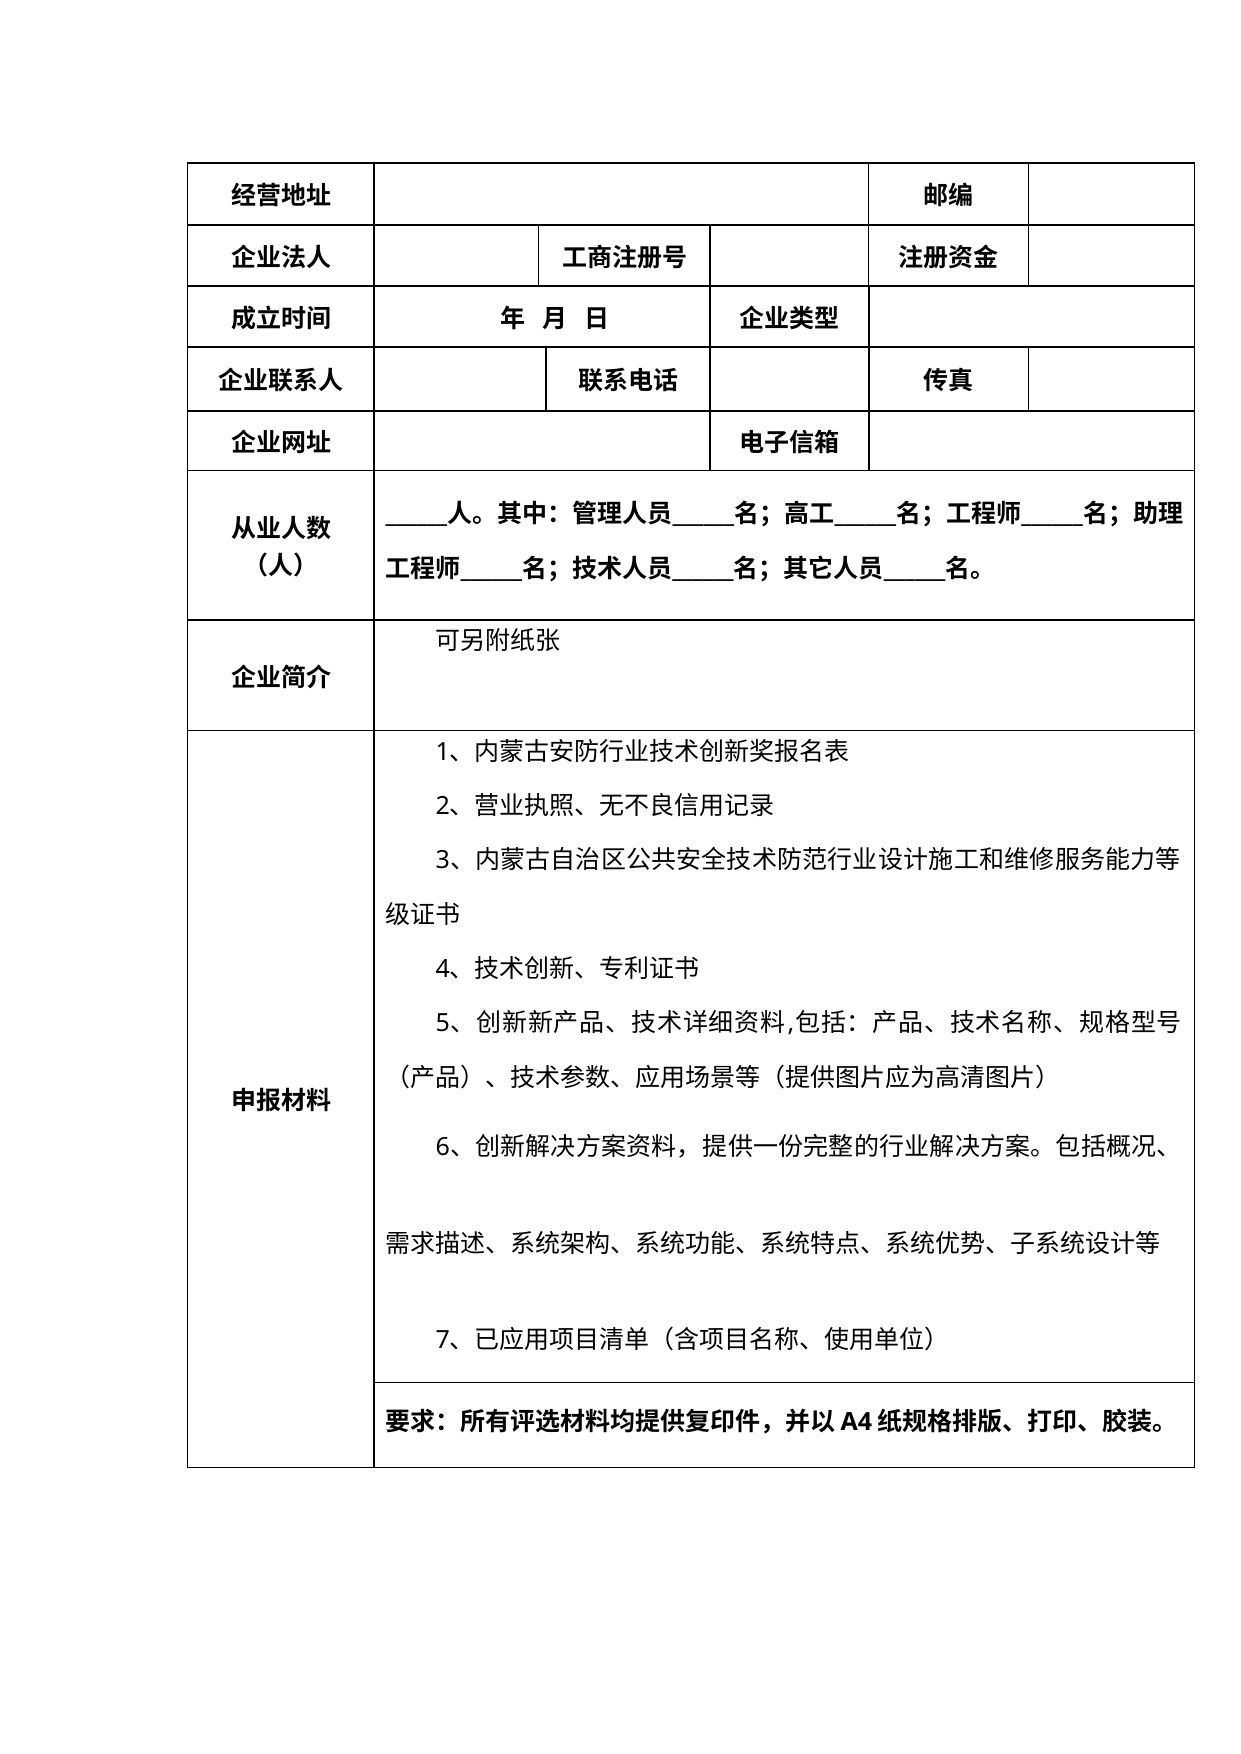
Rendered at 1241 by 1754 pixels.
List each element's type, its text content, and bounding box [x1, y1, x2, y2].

table_cell [870, 287, 1194, 346]
table_cell 企业联系人 [188, 348, 373, 410]
table_cell [375, 348, 545, 410]
table_cell ______人。其中：管理人员______名；高工______名；工程师______名；助理工程师______名；技术人员______名；其它人员______名。 [375, 471, 1194, 619]
table_cell 电子信箱 [711, 412, 868, 469]
table_cell [1029, 164, 1194, 224]
table_cell [375, 226, 538, 285]
table_cell [870, 412, 1194, 469]
table_cell 成立时间 [188, 287, 373, 346]
table_cell 注册资金 [869, 226, 1028, 285]
table_cell 工商注册号 [539, 226, 709, 285]
table_cell 传真 [870, 348, 1028, 410]
table_cell 邮编 [869, 164, 1028, 224]
table_cell [1029, 226, 1194, 285]
table_cell [711, 226, 868, 285]
table_cell 联系电话 [547, 348, 709, 410]
table_cell 申报材料 [188, 731, 373, 1467]
table_cell [375, 164, 868, 224]
table_cell [1029, 348, 1194, 410]
table_cell 可另附纸张 [375, 621, 1194, 729]
table_cell 要求：所有评选材料均提供复印件，并以A4纸规格排版、打印、胶装。 [375, 1383, 1194, 1467]
table_cell [375, 412, 709, 469]
table_cell 企业法人 [188, 226, 373, 285]
table_cell 年 月 日 [375, 287, 709, 346]
table_cell [711, 348, 868, 410]
table_cell 企业简介 [188, 621, 373, 729]
table_cell 从业人数（人） [188, 471, 373, 619]
table_cell 经营地址 [188, 164, 373, 224]
table_cell 1、内蒙古安防行业技术创新奖报名表 2、营业执照、无不良信用记录 3、内蒙古自治区公共安全技术防范行业设计施工和维修服务能力等级证书 4、技术创新、专利证书 5、创新新产品、技术详细资料,包括：产品、技术名称、规格型号（产品）、技术参数、应用场景等（提供图片应为高清图片） 6、创新解决方案资料，提供一份完整的行业解决方案。包括概况、需求描述、系统架构、系统功能、系统特点、系统优势、子系统设计等 7、已应用项目清单（含项目名称、使用单位） [375, 731, 1194, 1382]
table_cell 企业类型 [711, 287, 868, 346]
table_cell 企业网址 [188, 412, 373, 469]
